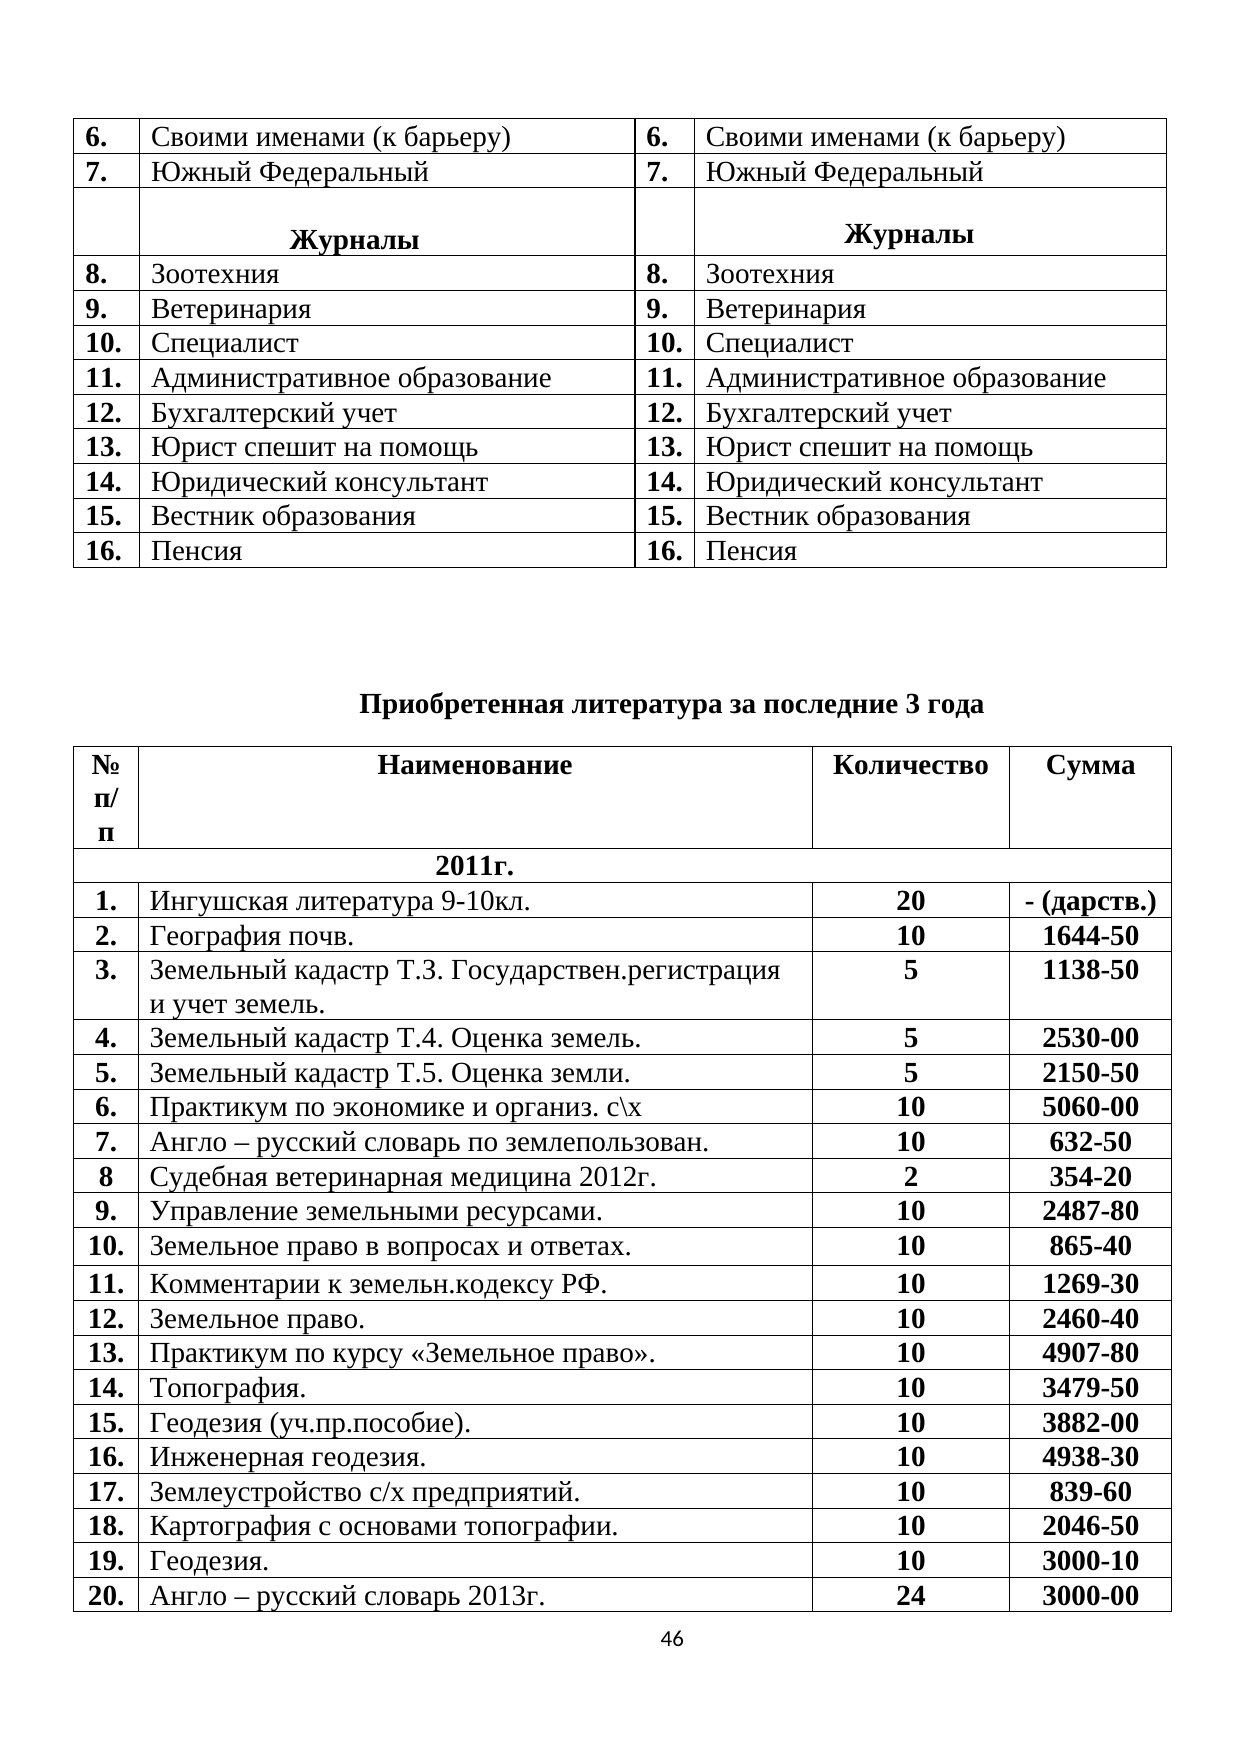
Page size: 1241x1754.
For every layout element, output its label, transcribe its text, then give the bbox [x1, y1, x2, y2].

table_cell 20. [74, 1578, 138, 1611]
table_cell 5 [813, 1055, 1009, 1088]
table_cell 10 [813, 1370, 1009, 1404]
table_cell 3. [74, 952, 138, 1019]
table_cell Земельный кадастр Т.5. Оценка земли. [139, 1055, 812, 1088]
table_cell 6. [74, 1090, 138, 1123]
table_cell 10. [74, 326, 139, 359]
table_cell 20 [813, 883, 1009, 917]
table_cell 2487-80 [1010, 1193, 1171, 1227]
table_cell Своими именами (к барьеру) [140, 119, 634, 153]
table_header Количество [813, 747, 1009, 847]
table_cell - (дарств.) [1010, 883, 1171, 917]
table_cell Юридический консультант [695, 464, 1166, 497]
table_cell Инженерная геодезия. [139, 1439, 812, 1473]
table_cell 2. [74, 918, 138, 951]
table_cell 9. [74, 291, 139, 324]
table_cell 15. [74, 1405, 138, 1438]
table_cell Южный Федеральный [695, 154, 1166, 187]
table_cell 17. [74, 1474, 138, 1507]
table_cell Своими именами (к барьеру) [695, 119, 1166, 153]
table_cell 18. [74, 1509, 138, 1542]
table_cell 10 [813, 1124, 1009, 1158]
table_cell Вестник образования [695, 499, 1166, 532]
text Приобретенная литература за последние 3 года [133, 686, 1211, 720]
table_cell 8 [74, 1159, 138, 1192]
table_cell 10 [813, 1509, 1009, 1542]
table_cell 14. [636, 464, 694, 497]
table_cell Земельный кадастр Т.4. Оценка земель. [139, 1020, 812, 1054]
table_cell 5060-00 [1010, 1090, 1171, 1123]
table_cell 10 [813, 918, 1009, 951]
table_cell 354-20 [1010, 1159, 1171, 1192]
table_cell Административное образование [140, 360, 634, 394]
table_cell 2150-50 [1010, 1055, 1171, 1088]
table_cell География почв. [139, 918, 812, 951]
table_cell 1644-50 [1010, 918, 1171, 951]
table_cell 11. [636, 360, 694, 394]
table_cell 2011г. [74, 849, 1171, 882]
table_cell 2530-00 [1010, 1020, 1171, 1054]
table_cell 865-40 [1010, 1228, 1171, 1265]
table_cell 2046-50 [1010, 1509, 1171, 1542]
table_cell 3000-10 [1010, 1543, 1171, 1577]
table_cell 12. [74, 395, 139, 428]
table_cell Земельный кадастр Т.З. Государствен.регистрация и учет земель. [139, 952, 812, 1019]
table_cell 1. [74, 883, 138, 917]
table_cell 13. [74, 429, 139, 463]
table_cell 5 [813, 952, 1009, 1019]
table_cell Южный Федеральный [140, 154, 634, 187]
table_cell Юридический консультант [140, 464, 634, 497]
table_cell Специалист [695, 326, 1166, 359]
table_cell 4. [74, 1020, 138, 1054]
table_cell 10 [813, 1090, 1009, 1123]
table_cell Практикум по экономике и организ. с\х [139, 1090, 812, 1123]
table_cell 3479-50 [1010, 1370, 1171, 1404]
table_cell Земельное право. [139, 1301, 812, 1334]
table_cell Картография с основами топографии. [139, 1509, 812, 1542]
table_cell Пенсия [695, 533, 1166, 567]
table_cell 10 [813, 1543, 1009, 1577]
table_cell Зоотехния [695, 256, 1166, 290]
table_cell 12. [636, 395, 694, 428]
table_cell 632-50 [1010, 1124, 1171, 1158]
table_cell 13. [636, 429, 694, 463]
table_cell Ингушская литература 9-10кл. [139, 883, 812, 917]
table_cell 19. [74, 1543, 138, 1577]
table_cell 839-60 [1010, 1474, 1171, 1507]
table_cell [636, 188, 694, 255]
table_cell Ветеринария [140, 291, 634, 324]
table_cell 16. [636, 533, 694, 567]
table_cell 10. [636, 326, 694, 359]
table_cell Журналы [695, 188, 1166, 255]
table_cell 10 [813, 1228, 1009, 1265]
table_cell 3000-00 [1010, 1578, 1171, 1611]
table_cell 8. [74, 256, 139, 290]
table_cell 14. [74, 464, 139, 497]
table_cell 7. [74, 154, 139, 187]
table_cell 6. [74, 119, 139, 153]
table_cell 10 [813, 1439, 1009, 1473]
table_cell [74, 188, 139, 255]
table_cell 14. [74, 1370, 138, 1404]
table_header № п/п [74, 747, 138, 847]
table_cell 10 [813, 1301, 1009, 1334]
table_cell 10. [74, 1228, 138, 1265]
table_cell 3882-00 [1010, 1405, 1171, 1438]
table_cell 10 [813, 1266, 1009, 1300]
table_cell 11. [74, 360, 139, 394]
table_cell Англо – русский словарь по землепользован. [139, 1124, 812, 1158]
table_cell Пенсия [140, 533, 634, 567]
table_cell Землеустройство с/х предприятий. [139, 1474, 812, 1507]
table_cell Управление земельными ресурсами. [139, 1193, 812, 1227]
table_cell Топография. [139, 1370, 812, 1404]
table_cell 16. [74, 1439, 138, 1473]
table_cell 5. [74, 1055, 138, 1088]
table_cell 12. [74, 1301, 138, 1334]
table_cell 9. [74, 1193, 138, 1227]
table_cell 10 [813, 1474, 1009, 1507]
table_cell Журналы [140, 188, 634, 255]
table_cell 16. [74, 533, 139, 567]
table_cell Административное образование [695, 360, 1166, 394]
table_cell Бухгалтерский учет [695, 395, 1166, 428]
table_cell 10 [813, 1336, 1009, 1369]
table_header Наименование [139, 747, 812, 847]
table_cell Зоотехния [140, 256, 634, 290]
table_cell 4907-80 [1010, 1336, 1171, 1369]
table_cell 2 [813, 1159, 1009, 1192]
table_cell Геодезия (уч.пр.пособие). [139, 1405, 812, 1438]
table_cell Юрист спешит на помощь [695, 429, 1166, 463]
table_cell 4938-30 [1010, 1439, 1171, 1473]
table_cell 10 [813, 1193, 1009, 1227]
table_cell Судебная ветеринарная медицина 2012г. [139, 1159, 812, 1192]
table_cell Земельное право в вопросах и ответах. [139, 1228, 812, 1265]
table_cell Вестник образования [140, 499, 634, 532]
table_cell 7. [636, 154, 694, 187]
table_cell 8. [636, 256, 694, 290]
table_cell Англо – русский словарь 2013г. [139, 1578, 812, 1611]
table_cell Геодезия. [139, 1543, 812, 1577]
table_cell 15. [74, 499, 139, 532]
table_cell 5 [813, 1020, 1009, 1054]
table_cell 1269-30 [1010, 1266, 1171, 1300]
table_cell 24 [813, 1578, 1009, 1611]
table_cell Юрист спешит на помощь [140, 429, 634, 463]
table_cell Бухгалтерский учет [140, 395, 634, 428]
table_cell 6. [636, 119, 694, 153]
table_cell 2460-40 [1010, 1301, 1171, 1334]
table_cell Комментарии к земельн.кодексу РФ. [139, 1266, 812, 1300]
table_cell 9. [636, 291, 694, 324]
table_header Сумма [1010, 747, 1171, 847]
table_cell Практикум по курсу «Земельное право». [139, 1336, 812, 1369]
table_cell 15. [636, 499, 694, 532]
table_cell 11. [74, 1266, 138, 1300]
table_cell 13. [74, 1336, 138, 1369]
table_cell Ветеринария [695, 291, 1166, 324]
table_cell 7. [74, 1124, 138, 1158]
table_cell Специалист [140, 326, 634, 359]
table_cell 10 [813, 1405, 1009, 1438]
table_cell 1138-50 [1010, 952, 1171, 1019]
